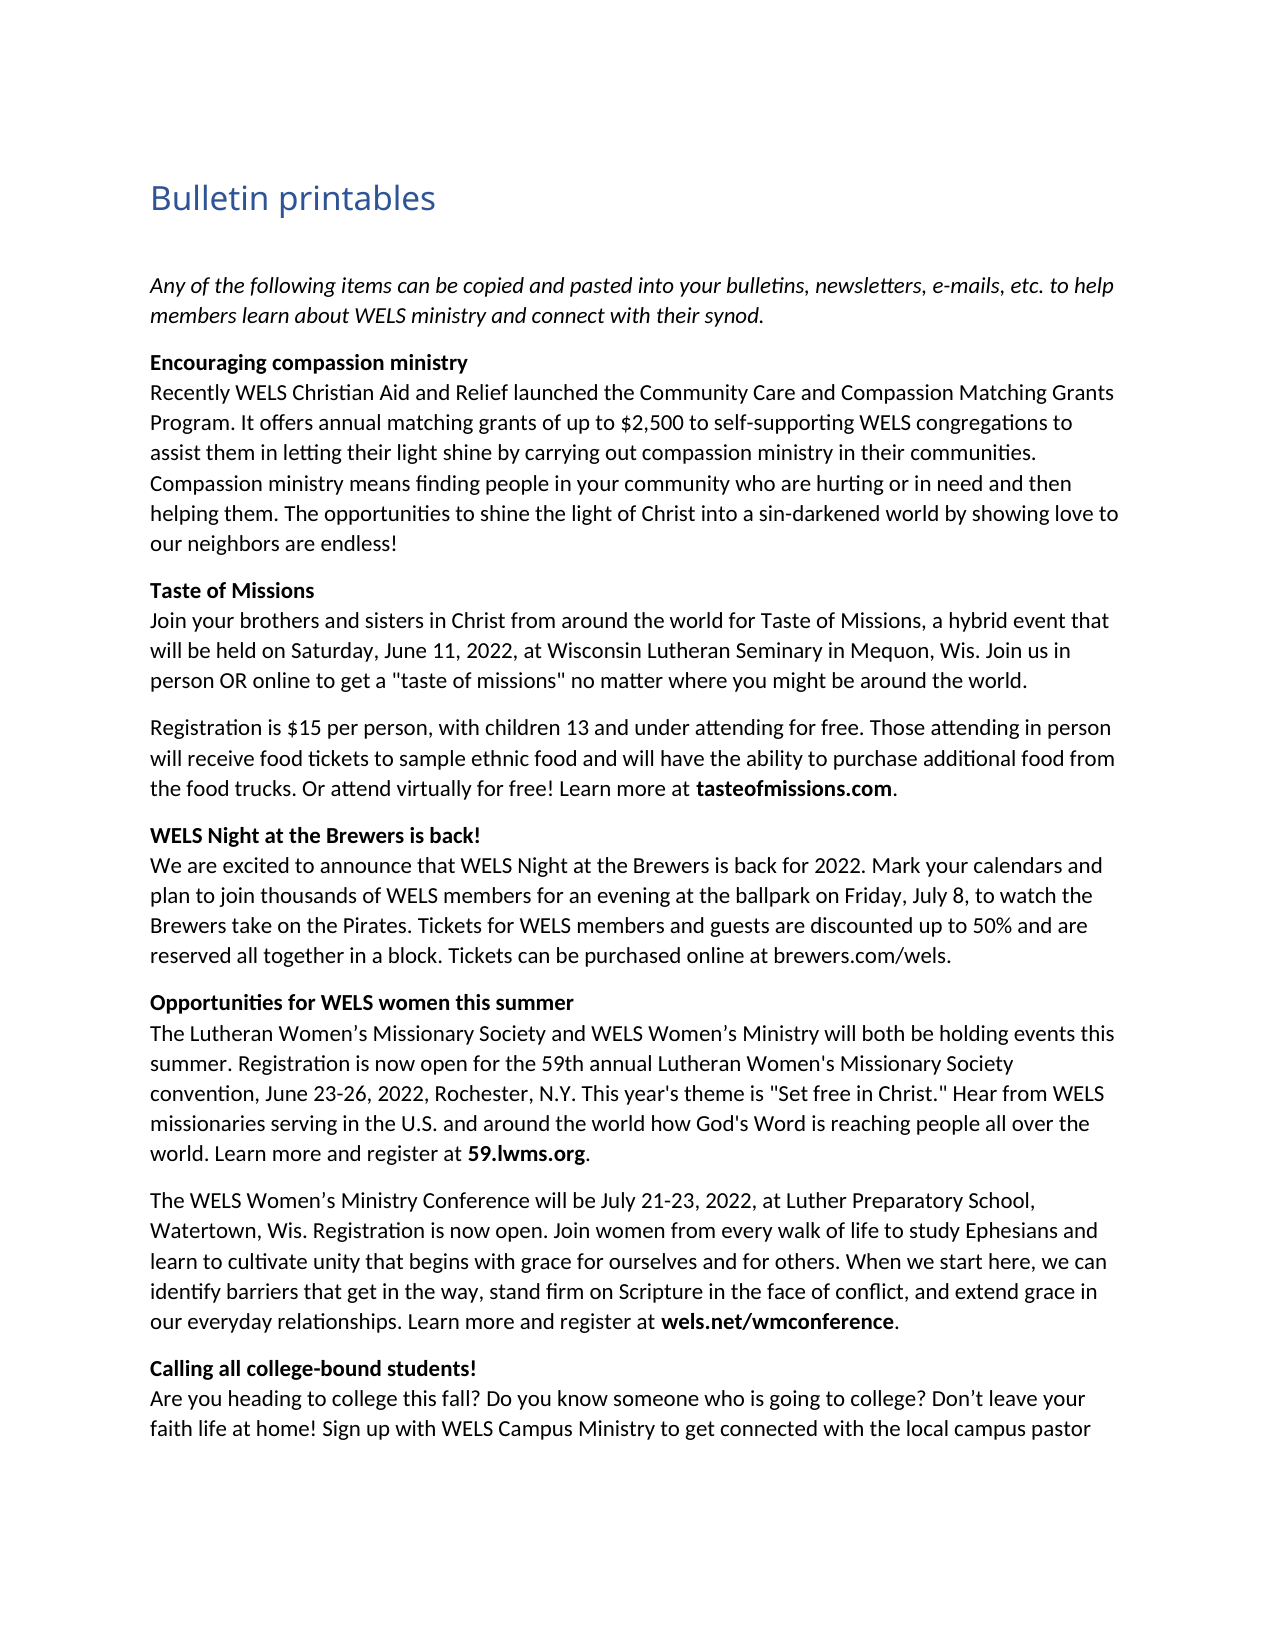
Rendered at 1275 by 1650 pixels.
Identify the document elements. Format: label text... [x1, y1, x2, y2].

text Taste of Missions Join your brothers and sisters in Christ from around the world for Taste of Missions, a hybrid event that will be held on Saturday, June 11, 2022, at Wisconsin Lutheran Seminary in Mequon, Wis. Join us in person OR online to get a "taste of missions" no matter where you might be around the world. [150, 576, 1125, 695]
text Any of the following items can be copied and pasted into your bulletins, newsletters, e-mails, etc. to help members learn about WELS ministry and connect with their synod. [150, 271, 1125, 329]
subtitle Bulletin printables [150, 175, 1125, 220]
text Opportunities for WELS women this summer The Lutheran Women’s Missionary Society and WELS Women’s Ministry will both be holding events this summer. Registration is now open for the 59th annual Lutheran Women's Missionary Society convention, June 23-26, 2022, Rochester, N.Y. This year's theme is "Set free in Christ." Hear from WELS missionaries serving in the U.S. and around the world how God's Word is reaching people all over the world. Learn more and register at 59.lwms.org. [150, 988, 1125, 1168]
text Registration is $15 per person, with children 13 and under attending for free. Those attending in person will receive food tickets to sample ethnic food and will have the ability to purchase additional food from the food trucks. Or attend virtually for free! Learn more at tasteofmissions.com. [150, 713, 1125, 802]
text Encouraging compassion ministry Recently WELS Christian Aid and Relief launched the Community Care and Compassion Matching Grants Program. It offers annual matching grants of up to $2,500 to self-supporting WELS congregations to assist them in letting their light shine by carrying out compassion ministry in their communities. Compassion ministry means finding people in your community who are hurting or in need and then helping them. The opportunities to shine the light of Christ into a sin-darkened world by showing love to our neighbors are endless! [150, 348, 1125, 557]
text The WELS Women’s Ministry Conference will be July 21-23, 2022, at Luther Preparatory School, Watertown, Wis. Registration is now open. Join women from every walk of life to study Ephesians and learn to cultivate unity that begins with grace for ourselves and for others. When we start here, we can identify barriers that get in the way, stand firm on Scripture in the face of conflict, and extend grace in our everyday relationships. Learn more and register at wels.net/wmconference. [150, 1186, 1125, 1335]
text WELS Night at the Brewers is back! We are excited to announce that WELS Night at the Brewers is back for 2022. Mark your calendars and plan to join thousands of WELS members for an evening at the ballpark on Friday, July 8, to watch the Brewers take on the Pirates. Tickets for WELS members and guests are discounted up to 50% and are reserved all together in a block. Tickets can be purchased online at brewers.com/wels. [150, 821, 1125, 970]
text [150, 1354, 1125, 1443]
